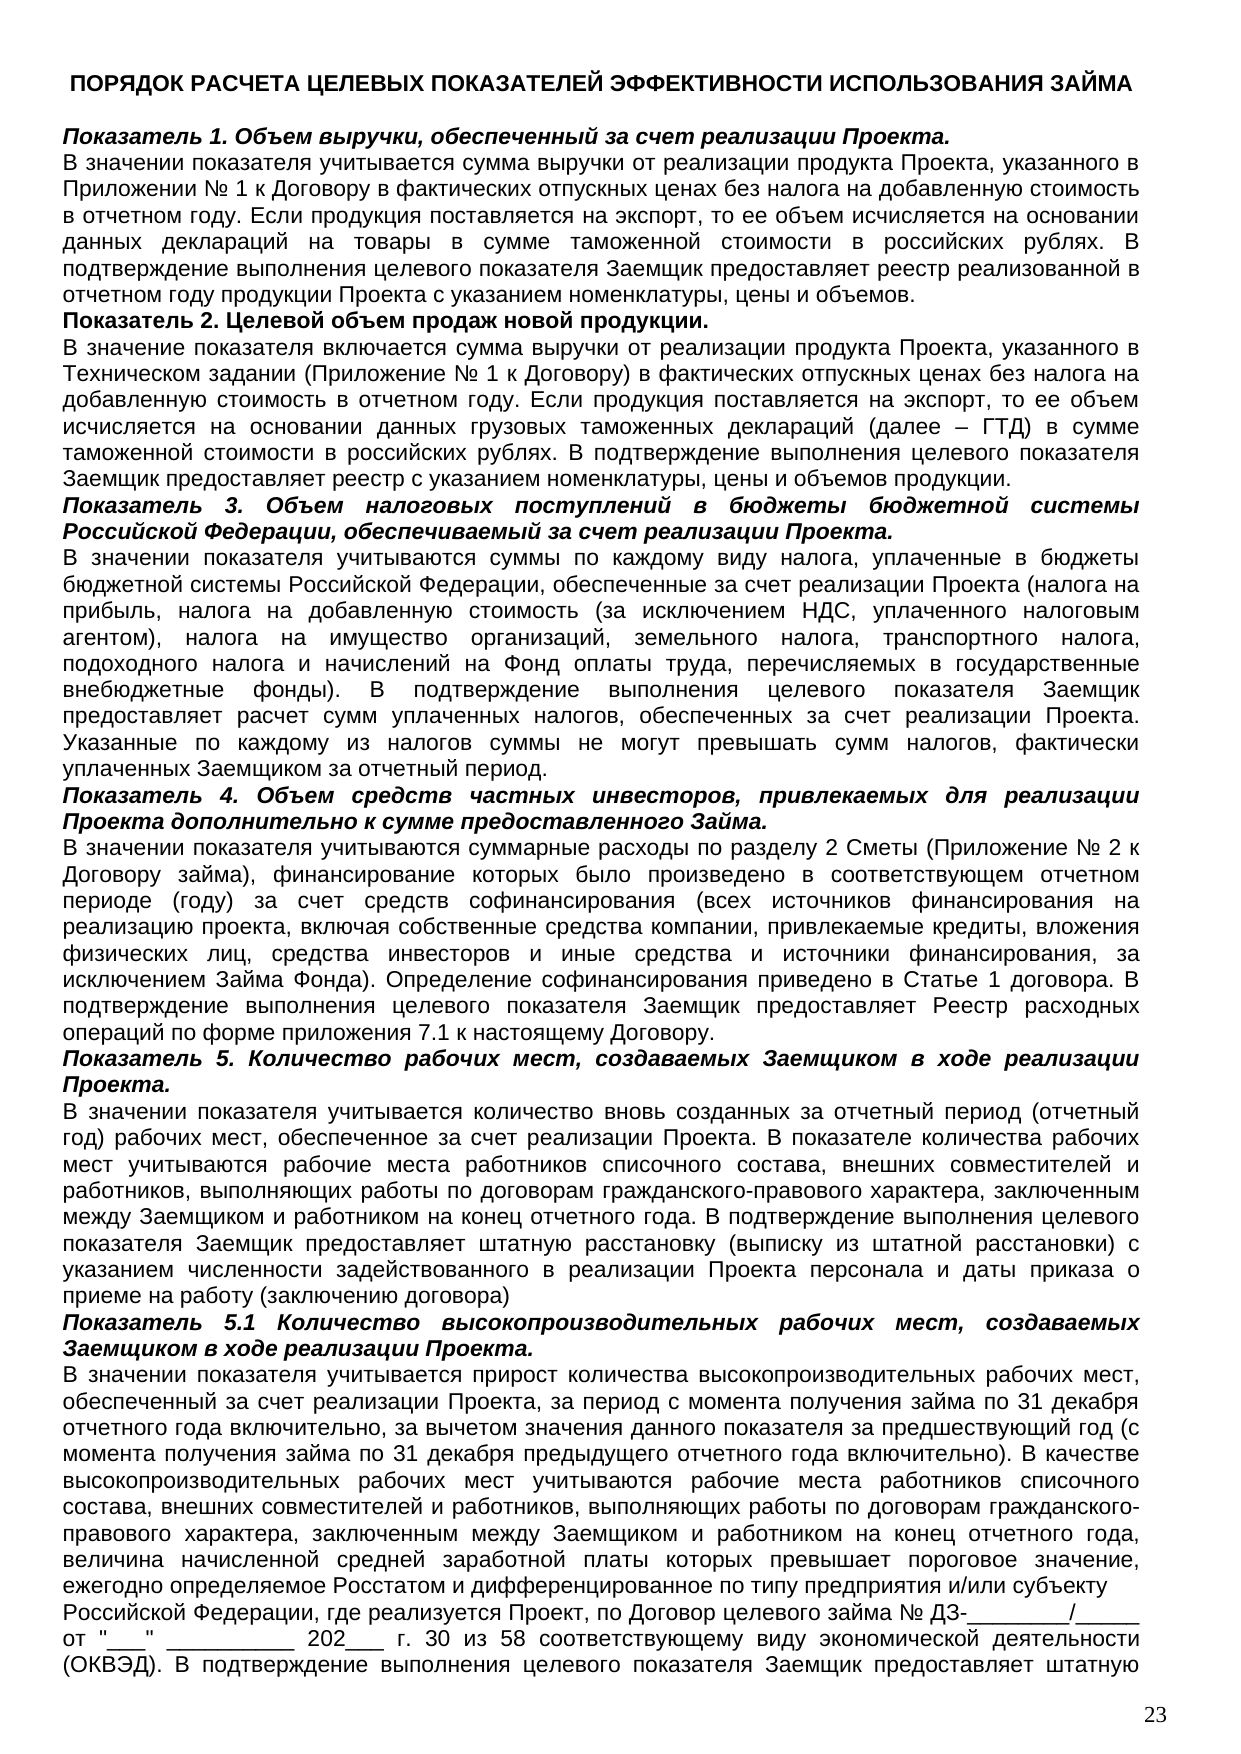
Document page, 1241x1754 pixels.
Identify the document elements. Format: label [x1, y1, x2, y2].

table_header [63, 70, 1140, 1678]
